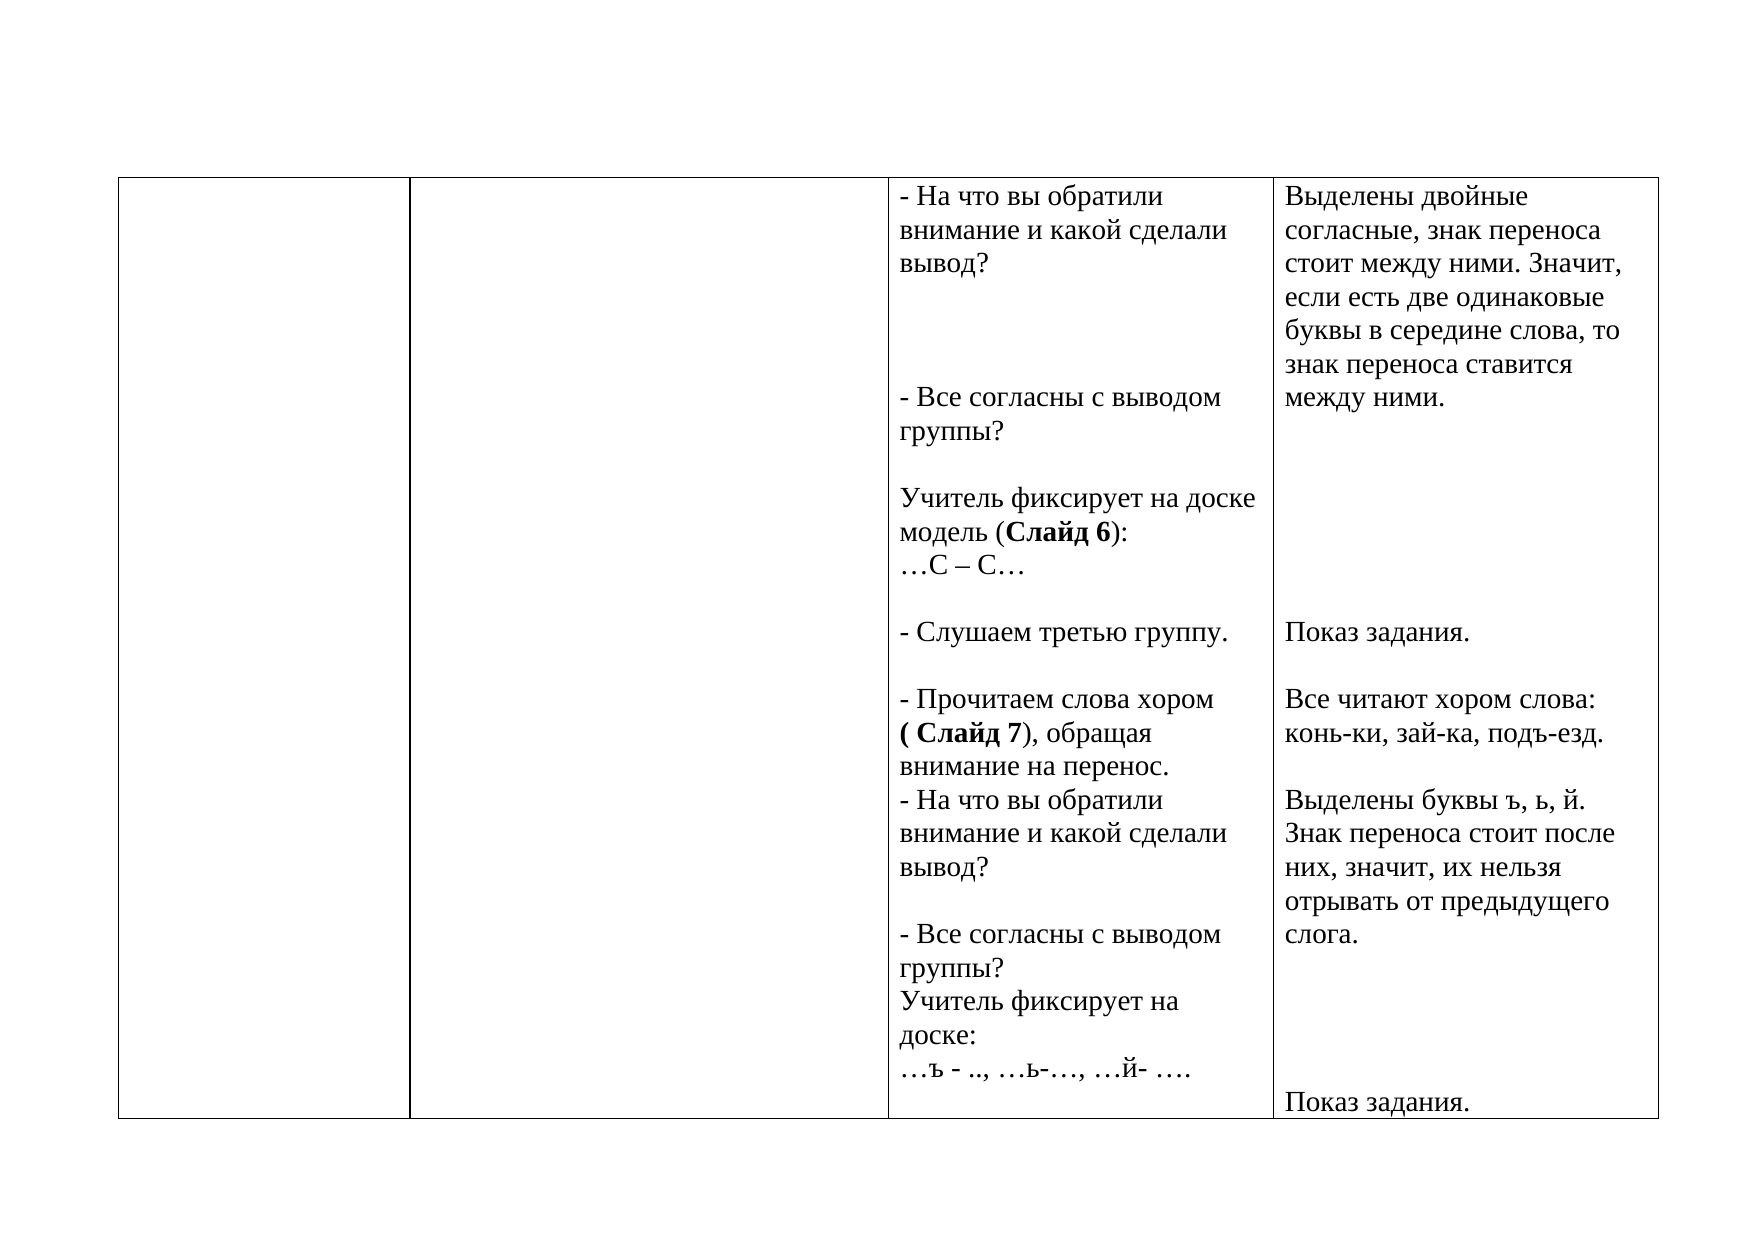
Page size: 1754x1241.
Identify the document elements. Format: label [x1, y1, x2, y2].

table_cell [119, 178, 409, 1117]
table_cell [411, 178, 888, 1117]
table_cell [889, 178, 1273, 1117]
table_cell [1274, 178, 1658, 1117]
